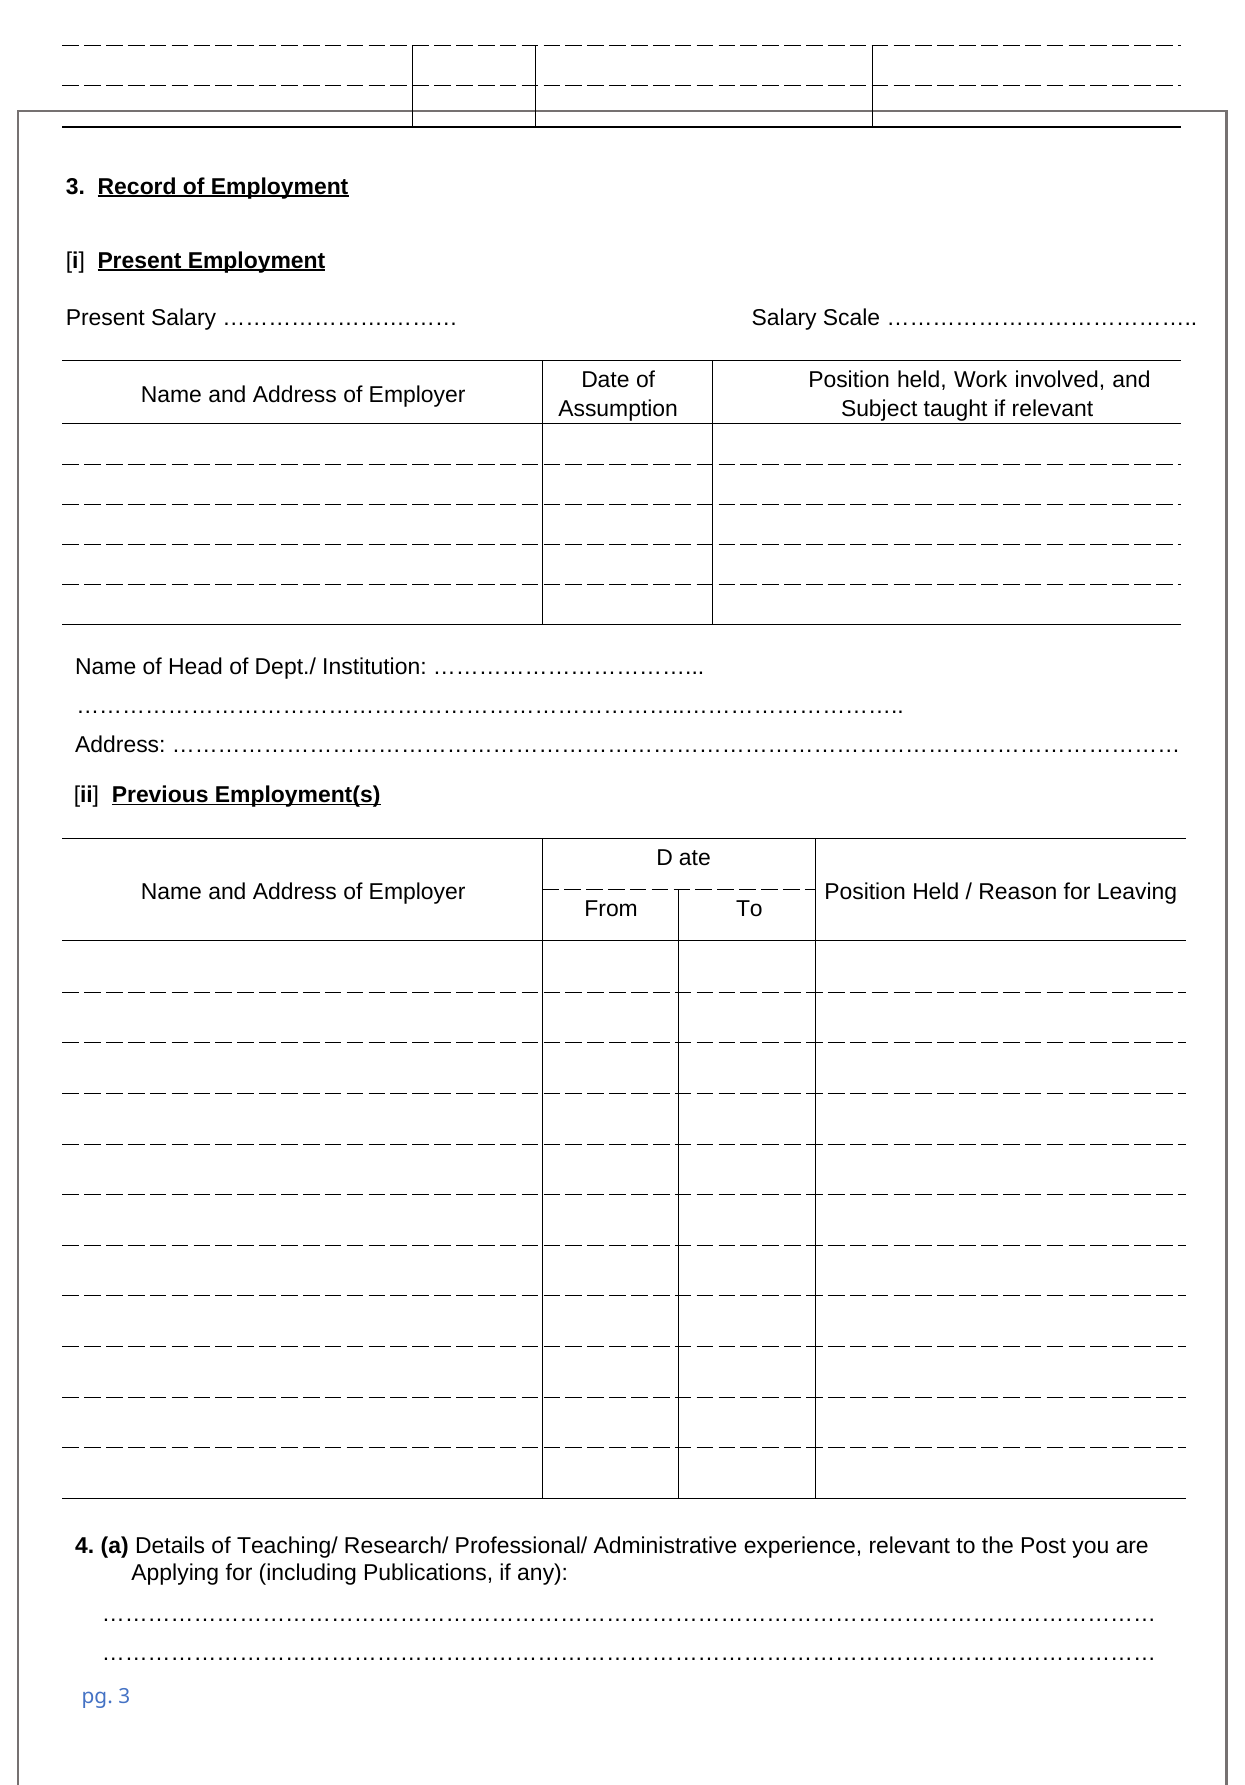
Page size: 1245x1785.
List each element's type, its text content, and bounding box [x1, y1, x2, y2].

table_cell [736, 1144, 815, 1194]
text Present Salary ………………….……… Salary Scale ………………………………….. [66, 303, 1203, 330]
table_cell [543, 992, 678, 1042]
table_header ate [679, 839, 736, 889]
table_cell [816, 1245, 1186, 1295]
table_cell [679, 1042, 736, 1093]
table_cell [816, 941, 1186, 992]
table_header Date of Assumption [543, 361, 712, 423]
table_header [736, 839, 815, 889]
table_cell [543, 1397, 678, 1447]
table_cell [62, 1346, 542, 1397]
table_header D [543, 839, 679, 889]
table_cell [62, 424, 542, 463]
table_cell [713, 584, 1181, 624]
table_cell [62, 504, 542, 543]
table_cell [543, 1144, 678, 1194]
table_cell [816, 1447, 1186, 1498]
table_cell [736, 941, 815, 992]
table_cell [62, 464, 542, 503]
table_cell [543, 504, 712, 543]
table_cell [543, 464, 712, 503]
table_cell [713, 424, 1181, 463]
table_cell [543, 584, 712, 624]
table_cell [736, 1093, 815, 1143]
table_cell [679, 889, 736, 940]
table_cell [543, 1447, 678, 1498]
table_cell To [736, 889, 815, 940]
table_cell [713, 544, 1181, 583]
table_header Name and Address of Employer [62, 361, 542, 423]
table_cell [816, 1346, 1186, 1397]
table_cell [679, 1144, 736, 1194]
table_cell [62, 1397, 542, 1447]
table_cell [543, 1093, 678, 1143]
table_cell [679, 1397, 736, 1447]
table_cell [62, 1194, 542, 1245]
table_cell [543, 941, 678, 992]
table_cell [736, 1245, 815, 1295]
table_cell [679, 1194, 736, 1245]
table_cell [543, 1042, 678, 1093]
text Address: …………………………………………………………………………………………………………………… [75, 731, 1203, 758]
table_cell [679, 1245, 736, 1295]
table_cell [536, 85, 872, 126]
table_cell [816, 1295, 1186, 1346]
table_cell [736, 1397, 815, 1447]
table_cell [679, 1346, 736, 1397]
table_cell [816, 1397, 1186, 1447]
table_cell [543, 1194, 678, 1245]
text 4. (a) Details of Teaching/ Research/ Professional/ Administrative experience, relevant to the Post you are Applying for (including Publications, if any): [75, 1532, 1203, 1586]
table_cell [62, 941, 542, 992]
table_cell [543, 1245, 678, 1295]
table_header Name and Address of Employer [62, 839, 542, 940]
table_cell [736, 1042, 815, 1093]
table_cell [62, 1042, 542, 1093]
table_cell [62, 1093, 542, 1143]
table_header Position held, Work involved, and Subject taught if relevant [713, 361, 1181, 423]
table_header Position Held / Reason for Leaving [816, 839, 1186, 940]
table_cell [413, 85, 535, 126]
table_cell [543, 1295, 678, 1346]
table_cell [816, 1093, 1186, 1143]
text Name of Head of Dept./ Institution: ……………………………...……………………………………………………………………..……………………….. [75, 653, 1203, 719]
table_cell [543, 424, 712, 463]
table_cell [816, 1042, 1186, 1093]
subtitle [ii] Previous Employment(s) [73, 781, 1203, 808]
table_cell [62, 544, 542, 583]
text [102, 1600, 1203, 1626]
table_cell [679, 1447, 736, 1498]
table_cell [736, 992, 815, 1042]
table_cell [62, 1245, 542, 1295]
table_cell [62, 45, 412, 85]
table_cell [816, 1194, 1186, 1245]
table_cell [713, 504, 1181, 543]
table_cell [816, 992, 1186, 1042]
table_cell [736, 1447, 815, 1498]
table_cell [679, 1093, 736, 1143]
table_cell [679, 992, 736, 1042]
table_cell [62, 584, 542, 624]
table_cell [736, 1295, 815, 1346]
table_cell [62, 85, 412, 126]
table_cell [62, 1144, 542, 1194]
text [i] Present Employment [66, 247, 1203, 273]
table_cell [873, 45, 1181, 85]
table_cell [736, 1346, 815, 1397]
table_cell [543, 544, 712, 583]
table_cell [713, 464, 1181, 503]
table_cell [62, 1447, 542, 1498]
table_cell [816, 1144, 1186, 1194]
table_cell [736, 1194, 815, 1245]
table_cell [873, 85, 1181, 126]
table_cell [62, 992, 542, 1042]
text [102, 1639, 1203, 1666]
subtitle 3. Record of Employment [66, 173, 1203, 199]
table_cell [62, 1295, 542, 1346]
table_cell [543, 1346, 678, 1397]
table_cell [413, 45, 535, 85]
table_cell From [543, 889, 678, 940]
table_cell [536, 45, 872, 85]
table_cell [679, 941, 736, 992]
table_cell [679, 1295, 736, 1346]
